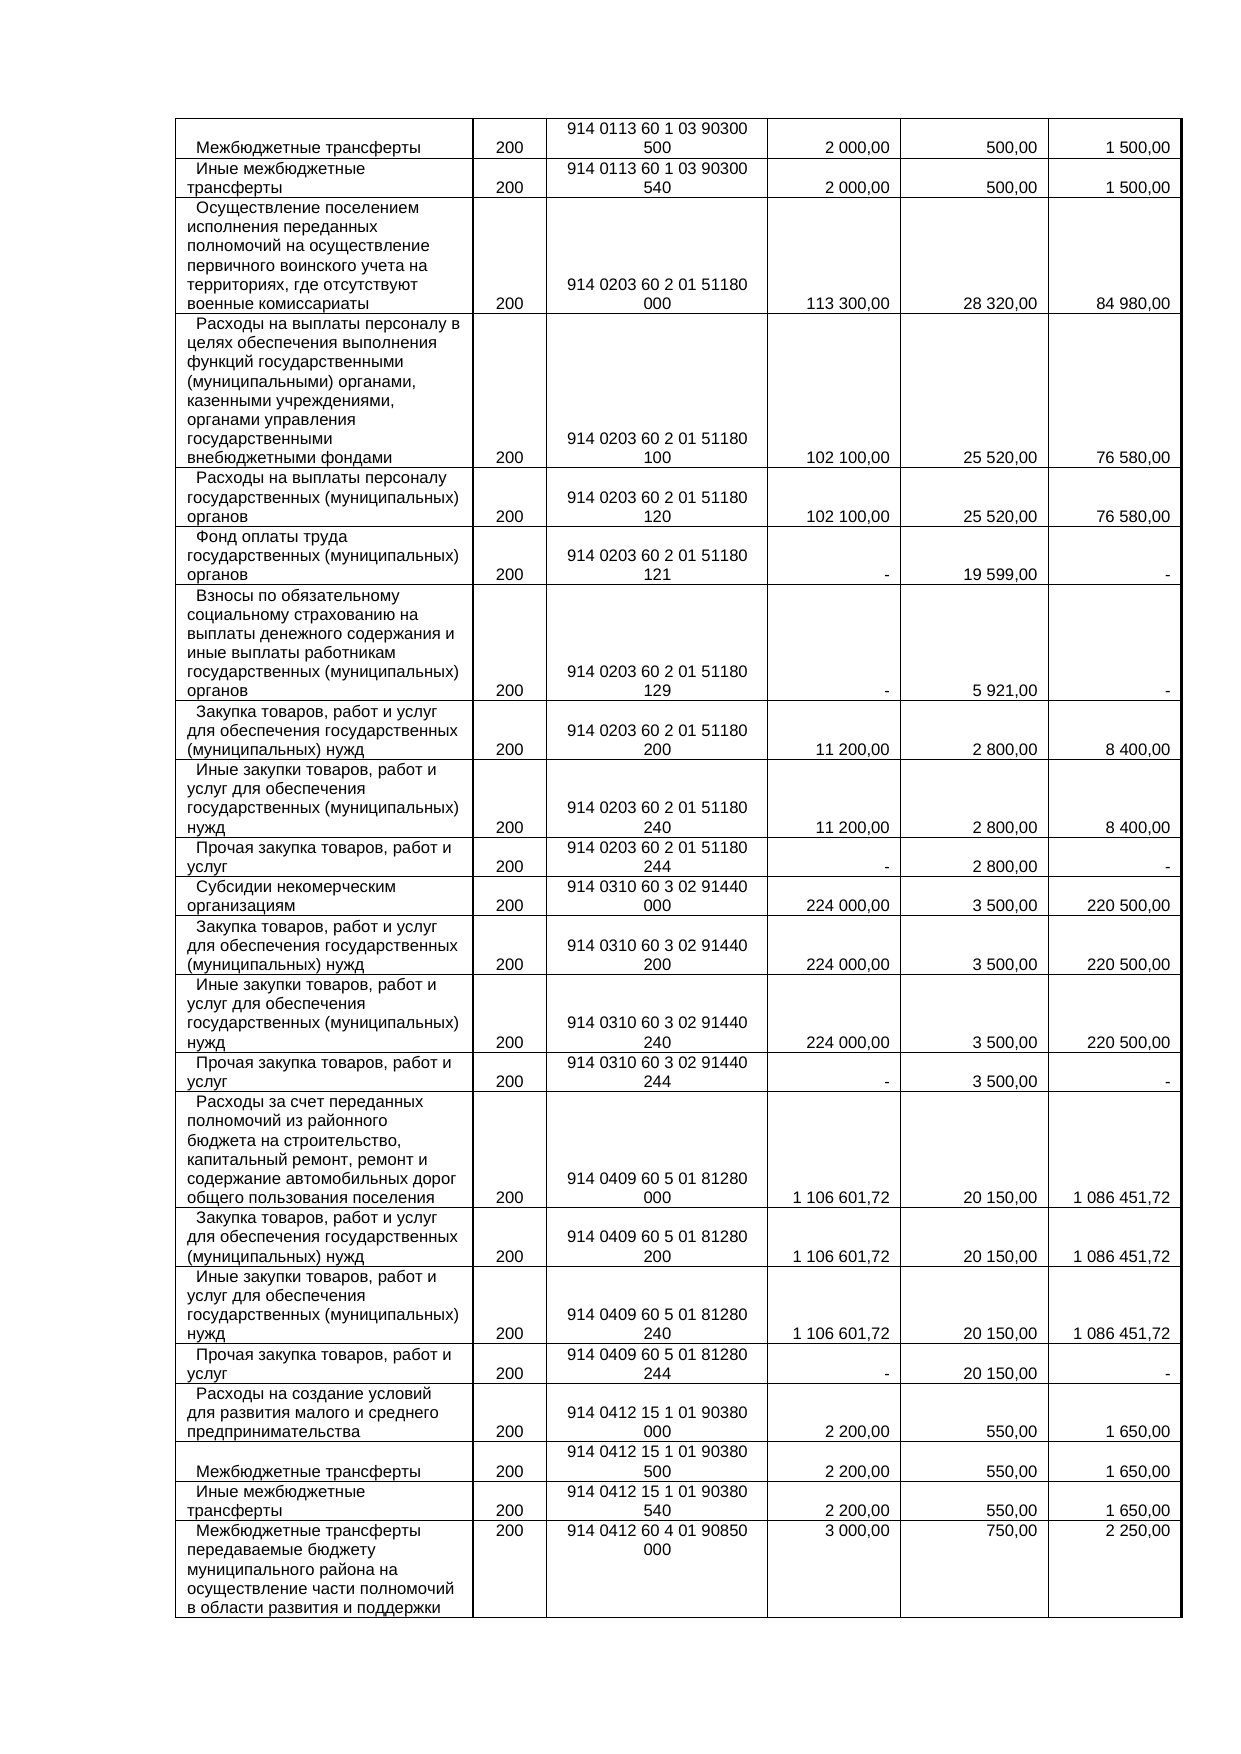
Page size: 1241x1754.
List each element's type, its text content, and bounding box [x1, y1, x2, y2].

table_cell 914 0113 60 1 03 90300 500 [547, 119, 767, 157]
table_cell 2 250,00 [1049, 1521, 1180, 1617]
table_cell 5 921,00 [901, 585, 1048, 700]
table_cell 76 580,00 [1049, 314, 1180, 467]
table_cell 914 0409 60 5 01 81280 200 [547, 1208, 767, 1266]
table_cell Расходы на создание условий для развития малого и среднего предпринимательства [176, 1384, 472, 1441]
table_cell - [1049, 838, 1180, 876]
table_cell 2 800,00 [901, 701, 1048, 759]
table_cell 914 0409 60 5 01 81280 244 [547, 1344, 767, 1383]
table_cell Расходы за счет переданных полномочий из районного бюджета на строительство, капитальный ремонт, ремонт и содержание автомобильных дорог общего пользования поселения [176, 1092, 472, 1207]
table_cell 1 650,00 [1049, 1442, 1180, 1481]
table_cell - [768, 585, 900, 700]
table_cell 200 [474, 1092, 546, 1207]
table_cell 20 150,00 [901, 1092, 1048, 1207]
table_cell - [1049, 527, 1180, 584]
table_cell - [768, 527, 900, 584]
table_cell 550,00 [901, 1442, 1048, 1481]
table_cell 914 0203 60 2 01 51180 244 [547, 838, 767, 876]
table_cell 550,00 [901, 1384, 1048, 1441]
table_cell 220 500,00 [1049, 916, 1180, 974]
table_cell 200 [474, 1384, 546, 1441]
table_cell 200 [474, 1442, 546, 1481]
table_cell 200 [474, 198, 546, 313]
table_cell 2 000,00 [768, 119, 900, 157]
table_cell 76 580,00 [1049, 468, 1180, 526]
table_cell 3 500,00 [901, 975, 1048, 1052]
table_cell Взносы по обязательному социальному страхованию на выплаты денежного содержания и иные выплаты работникам государственных (муниципальных) органов [176, 585, 472, 700]
table_cell 200 [474, 468, 546, 526]
table_cell 1 106 601,72 [768, 1092, 900, 1207]
table_cell 200 [474, 1053, 546, 1091]
table_cell 914 0310 60 3 02 91440 244 [547, 1053, 767, 1091]
table_cell 550,00 [901, 1482, 1048, 1520]
table_cell 914 0203 60 2 01 51180 129 [547, 585, 767, 700]
table_cell Межбюджетные трансферты [176, 119, 472, 157]
table_cell 914 0203 60 2 01 51180 100 [547, 314, 767, 467]
table_cell 200 [474, 701, 546, 759]
table_cell Прочая закупка товаров, работ и услуг [176, 1053, 472, 1091]
table_cell 3 000,00 [768, 1521, 900, 1617]
table_cell 200 [474, 916, 546, 974]
table_cell 1 086 451,72 [1049, 1092, 1180, 1207]
table_cell 914 0310 60 3 02 91440 200 [547, 916, 767, 974]
table_cell 1 650,00 [1049, 1384, 1180, 1441]
table_cell Прочая закупка товаров, работ и услуг [176, 1344, 472, 1383]
table_cell 914 0203 60 2 01 51180 240 [547, 760, 767, 837]
table_cell 19 599,00 [901, 527, 1048, 584]
table_cell 200 [474, 838, 546, 876]
table_cell 914 0412 15 1 01 90380 000 [547, 1384, 767, 1441]
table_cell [547, 1521, 767, 1617]
table_cell Межбюджетные трансферты [176, 1442, 472, 1481]
table_cell 11 200,00 [768, 760, 900, 837]
table_cell - [768, 1053, 900, 1091]
table_cell 8 400,00 [1049, 760, 1180, 837]
table_cell 200 [474, 877, 546, 915]
table_cell - [768, 1344, 900, 1383]
table_cell Иные межбюджетные трансферты [176, 159, 472, 197]
table_cell 914 0409 60 5 01 81280 000 [547, 1092, 767, 1207]
table_cell 914 0203 60 2 01 51180 120 [547, 468, 767, 526]
table_cell 200 [474, 975, 546, 1052]
table_cell Расходы на выплаты персоналу в целях обеспечения выполнения функций государственными (муниципальными) органами, казенными учреждениями, органами управления государственными внебюджетными фондами [176, 314, 472, 467]
table_cell 914 0412 15 1 01 90380 500 [547, 1442, 767, 1481]
table_cell 102 100,00 [768, 314, 900, 467]
table_cell 3 500,00 [901, 1053, 1048, 1091]
table_cell 200 [474, 314, 546, 467]
table_cell 220 500,00 [1049, 877, 1180, 915]
table_cell 25 520,00 [901, 314, 1048, 467]
table_cell - [1049, 1344, 1180, 1383]
table_cell 3 500,00 [901, 877, 1048, 915]
table_cell 1 106 601,72 [768, 1208, 900, 1266]
table_cell 200 [474, 1267, 546, 1343]
table_cell 1 086 451,72 [1049, 1267, 1180, 1343]
table_cell 3 500,00 [901, 916, 1048, 974]
table_cell 1 106 601,72 [768, 1267, 900, 1343]
table_cell 2 800,00 [901, 838, 1048, 876]
table_cell 113 300,00 [768, 198, 900, 313]
table_cell 224 000,00 [768, 975, 900, 1052]
table_cell 1 500,00 [1049, 159, 1180, 197]
table_cell 200 [474, 119, 546, 157]
table_cell 224 000,00 [768, 877, 900, 915]
table_cell 20 150,00 [901, 1344, 1048, 1383]
table_cell 200 [474, 527, 546, 584]
table_cell 914 0203 60 2 01 51180 000 [547, 198, 767, 313]
table_cell Иные межбюджетные трансферты [176, 1482, 472, 1520]
table_cell 224 000,00 [768, 916, 900, 974]
table_cell Иные закупки товаров, работ и услуг для обеспечения государственных (муниципальных) нужд [176, 760, 472, 837]
table_cell 914 0310 60 3 02 91440 000 [547, 877, 767, 915]
table_cell 2 200,00 [768, 1384, 900, 1441]
table_cell 914 0113 60 1 03 90300 540 [547, 159, 767, 197]
table_cell 200 [474, 585, 546, 700]
table_cell 914 0310 60 3 02 91440 240 [547, 975, 767, 1052]
table_cell 200 [474, 1344, 546, 1383]
table_cell 25 520,00 [901, 468, 1048, 526]
table_cell Иные закупки товаров, работ и услуг для обеспечения государственных (муниципальных) нужд [176, 975, 472, 1052]
table_cell 500,00 [901, 119, 1048, 157]
table_cell Фонд оплаты труда государственных (муниципальных) органов [176, 527, 472, 584]
table_cell 1 650,00 [1049, 1482, 1180, 1520]
table_cell 914 0203 60 2 01 51180 200 [547, 701, 767, 759]
table_cell - [768, 838, 900, 876]
table_cell 200 [474, 1482, 546, 1520]
table_cell 20 150,00 [901, 1208, 1048, 1266]
table_cell - [1049, 585, 1180, 700]
table_cell Прочая закупка товаров, работ и услуг [176, 838, 472, 876]
table_cell 200 [474, 159, 546, 197]
table_cell 200 [474, 1208, 546, 1266]
table_cell Закупка товаров, работ и услуг для обеспечения государственных (муниципальных) нужд [176, 1208, 472, 1266]
table_cell 28 320,00 [901, 198, 1048, 313]
table_cell 2 200,00 [768, 1442, 900, 1481]
table_cell 914 0412 15 1 01 90380 540 [547, 1482, 767, 1520]
table_cell 102 100,00 [768, 468, 900, 526]
table_cell 1 500,00 [1049, 119, 1180, 157]
table_cell 200 [474, 1521, 546, 1617]
table_cell 914 0409 60 5 01 81280 240 [547, 1267, 767, 1343]
table_cell 11 200,00 [768, 701, 900, 759]
table_cell Закупка товаров, работ и услуг для обеспечения государственных (муниципальных) нужд [176, 701, 472, 759]
table_cell 914 0203 60 2 01 51180 121 [547, 527, 767, 584]
table_cell Осуществление поселением исполнения переданных полномочий на осуществление первичного воинского учета на территориях, где отсутствуют военные комиссариаты [176, 198, 472, 313]
table_cell 220 500,00 [1049, 975, 1180, 1052]
table_cell 1 086 451,72 [1049, 1208, 1180, 1266]
table_cell 84 980,00 [1049, 198, 1180, 313]
table_cell Субсидии некомерческим организациям [176, 877, 472, 915]
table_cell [176, 1521, 472, 1617]
table_cell Расходы на выплаты персоналу государственных (муниципальных) органов [176, 468, 472, 526]
table_cell - [1049, 1053, 1180, 1091]
table_cell 20 150,00 [901, 1267, 1048, 1343]
table_cell Иные закупки товаров, работ и услуг для обеспечения государственных (муниципальных) нужд [176, 1267, 472, 1343]
table_cell Закупка товаров, работ и услуг для обеспечения государственных (муниципальных) нужд [176, 916, 472, 974]
table_cell 2 200,00 [768, 1482, 900, 1520]
table_cell 2 800,00 [901, 760, 1048, 837]
table_cell 2 000,00 [768, 159, 900, 197]
table_cell 8 400,00 [1049, 701, 1180, 759]
table_cell 500,00 [901, 159, 1048, 197]
table_cell 750,00 [901, 1521, 1048, 1617]
table_cell 200 [474, 760, 546, 837]
